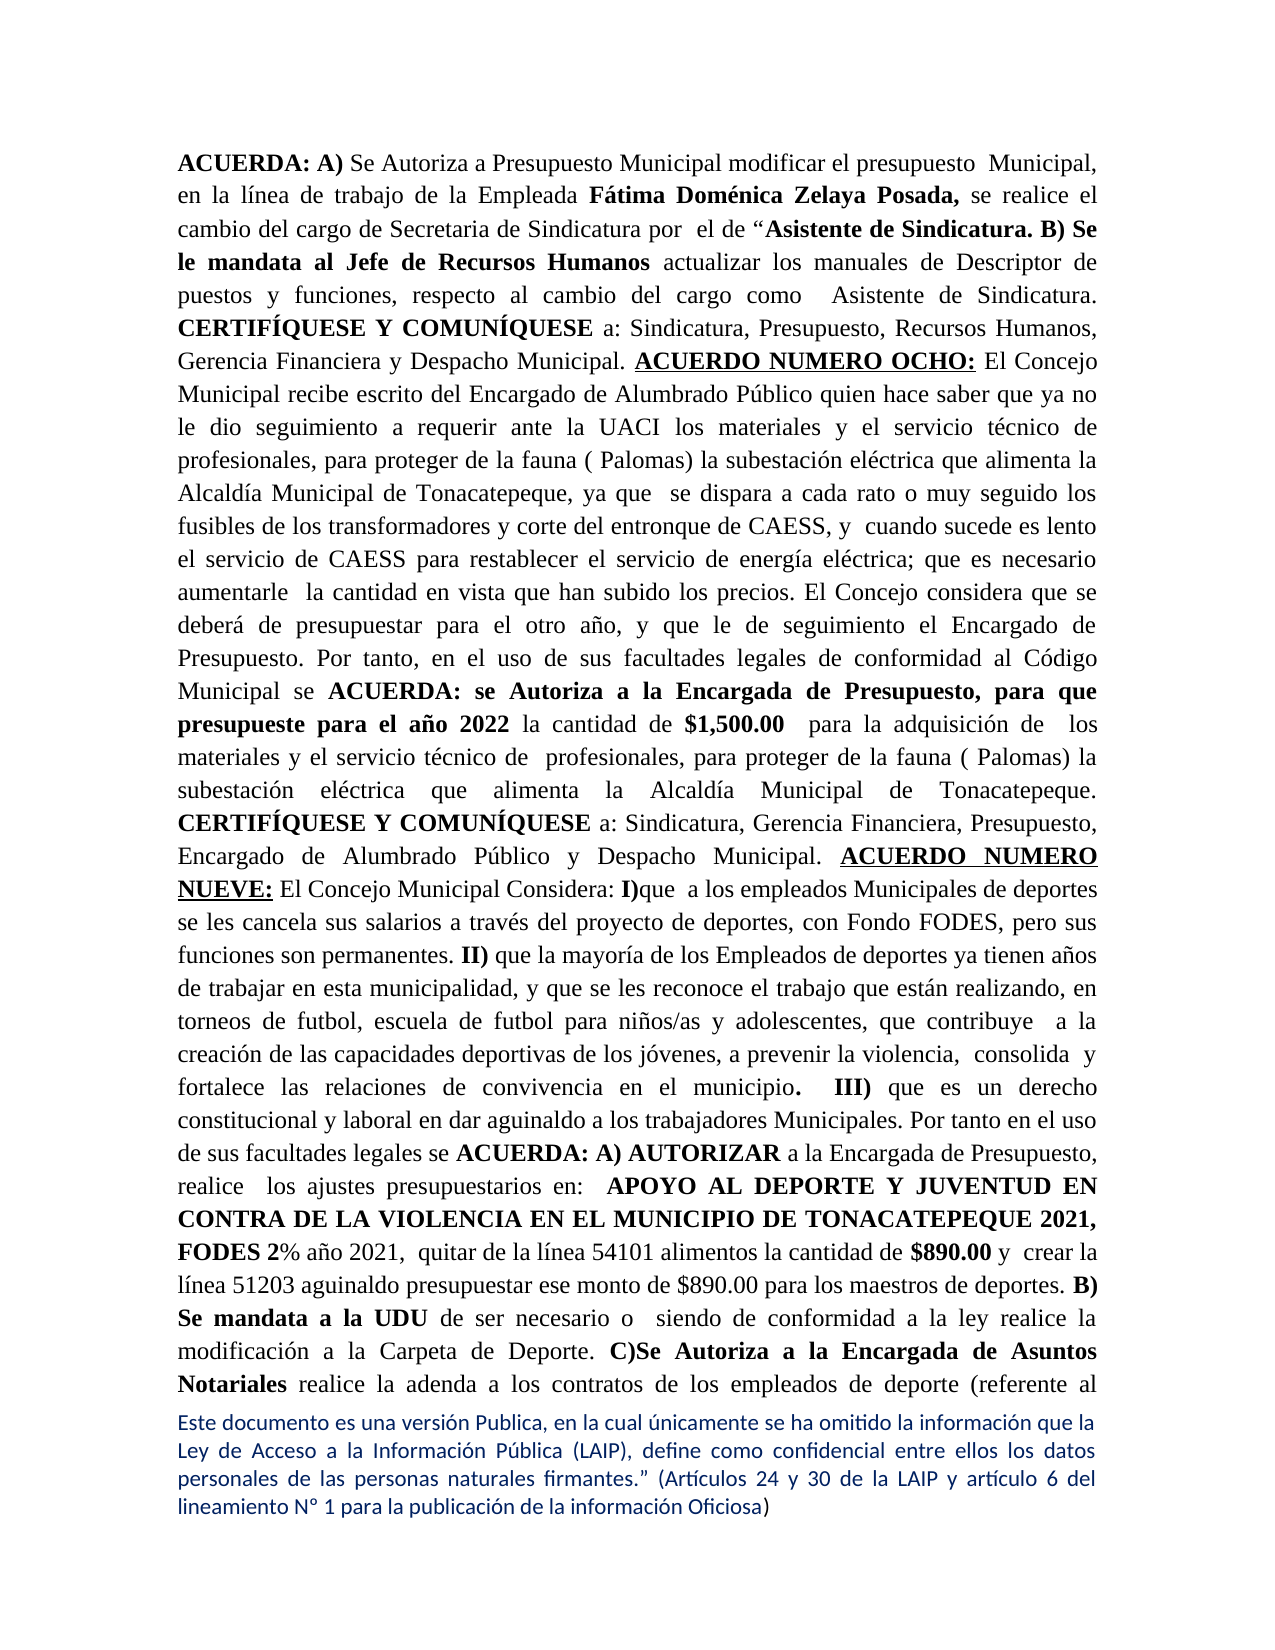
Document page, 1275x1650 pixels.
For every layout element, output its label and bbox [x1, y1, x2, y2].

text [177, 148, 1098, 1398]
